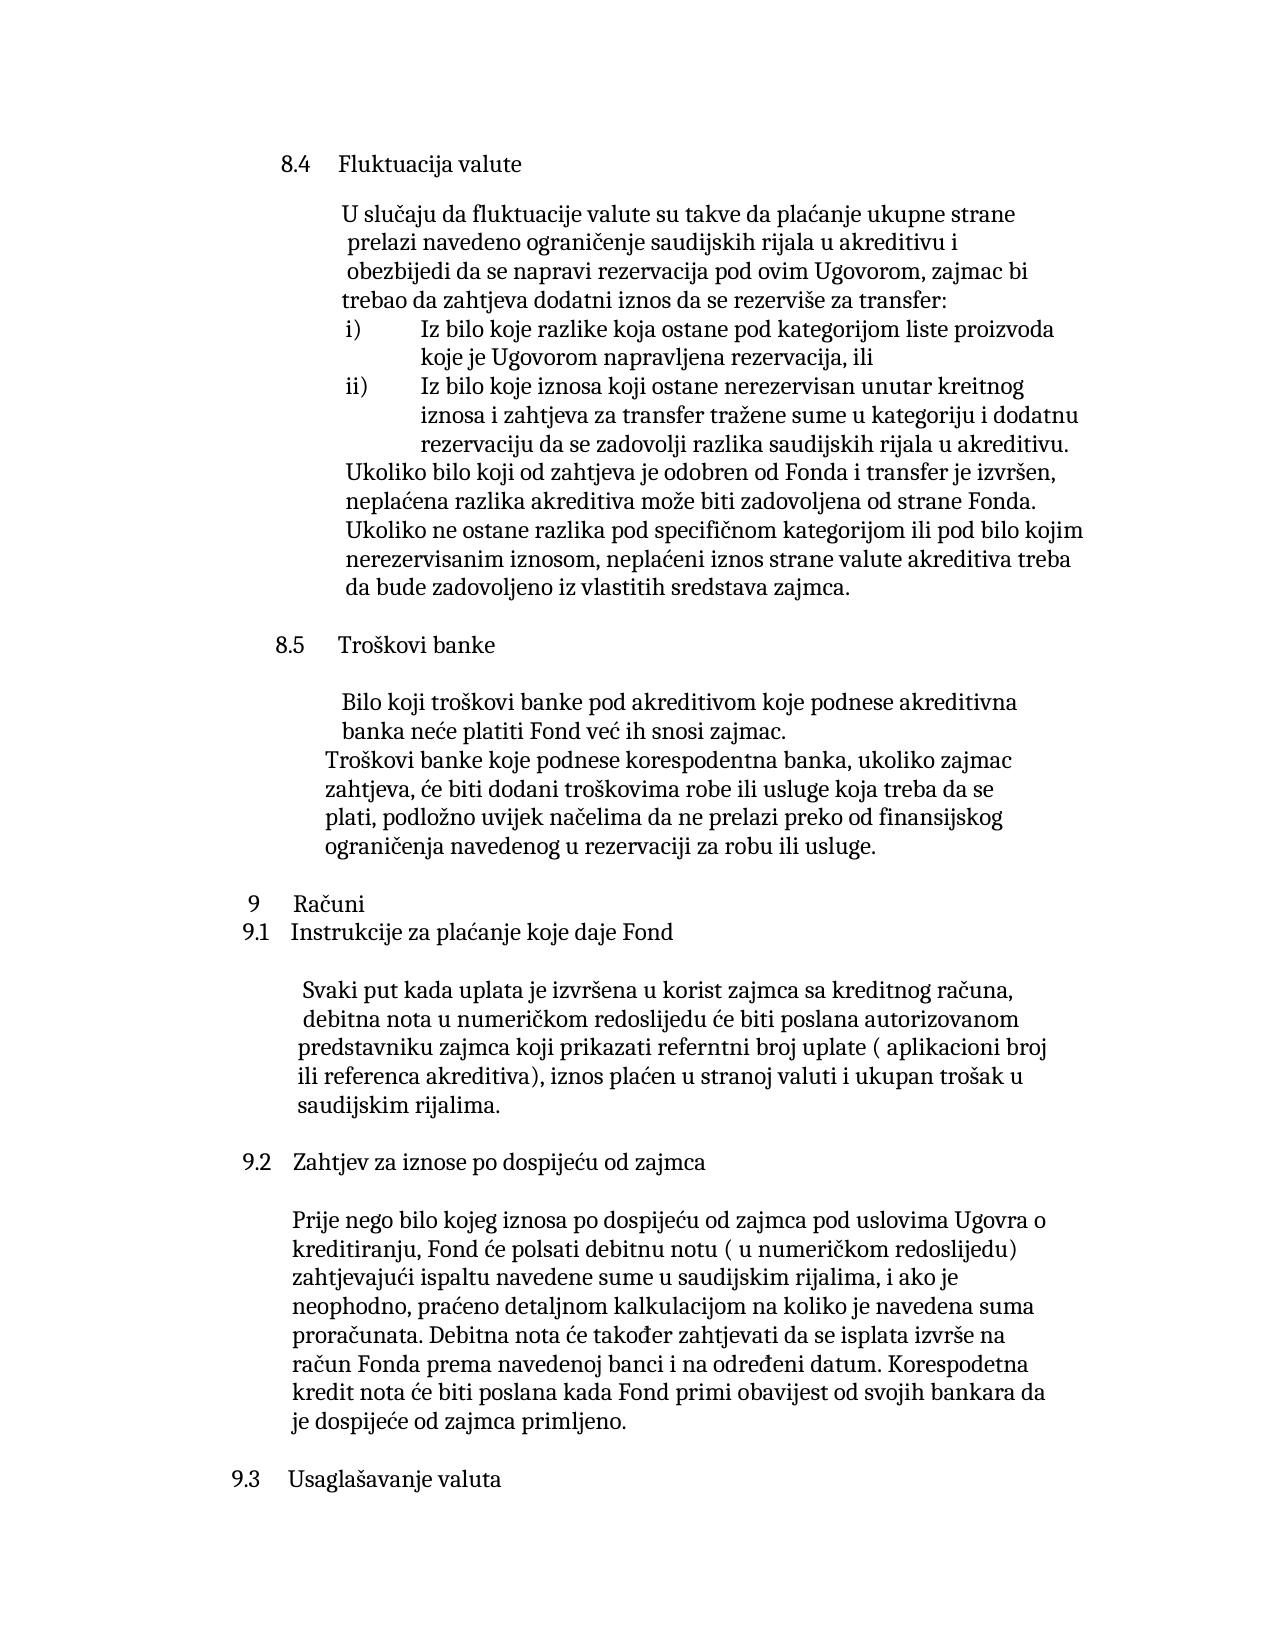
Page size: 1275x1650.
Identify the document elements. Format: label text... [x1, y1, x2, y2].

text kredit nota će biti poslana kada Fond primi obavijest od svojih bankara da [187, 1378, 1087, 1407]
text 8.4 Fluktuacija valute [187, 150, 1087, 179]
text banka neće platiti Fond već ih snosi zajmac. [187, 717, 1087, 746]
text ograničenja navedenog u rezervaciji za robu ili usluge. [187, 832, 1087, 861]
text predstavniku zajmca koji prikazati referntni broj uplate ( aplikacioni broj [187, 1033, 1087, 1062]
text 8.5 Troškovi banke [187, 631, 1087, 659]
list Iz bilo koje iznosa koji ostane nerezervisan unutar kreitnog iznosa i zahtjeva za transfer tražene sume u kategoriju i dodatnu rezervaciju da se zadovolji razlika saudijskih rijala u akreditivu. [345, 372, 1087, 458]
text neophodno, praćeno detaljnom kalkulacijom na koliko je navedena suma [187, 1292, 1087, 1321]
text Ukoliko bilo koji od zahtjeva je odobren od Fonda i transfer je izvršen, neplaćena razlika akreditiva može biti zadovoljena od strane Fonda. Ukoliko ne ostane razlika pod specifičnom kategorijom ili pod bilo kojim nerezervisanim iznosom, neplaćeni iznos strane valute akreditiva treba da bude zadovoljeno iz vlastitih sredstava zajmca. [345, 458, 1087, 602]
text zahtjeva, će biti dodani troškovima robe ili usluge koja treba da se [187, 774, 1087, 803]
text Troškovi banke koje podnese korespodentna banka, ukoliko zajmac [187, 746, 1087, 774]
text ili referenca akreditiva), iznos plaćen u stranoj valuti i ukupan trošak u [187, 1062, 1087, 1091]
text Svaki put kada uplata je izvršena u korist zajmca sa kreditnog računa, [187, 976, 1087, 1004]
text U slučaju da fluktuacije valute su takve da plaćanje ukupne strane [187, 199, 1087, 228]
text saudijskim rijalima. [187, 1091, 1087, 1119]
text 9.1 Instrukcije za plaćanje koje daje Fond [187, 918, 1087, 947]
text 9.2 Zahtjev za iznose po dospijeću od zajmca [187, 1148, 1087, 1177]
text kreditiranju, Fond će polsati debitnu notu ( u numeričkom redoslijedu) [187, 1234, 1087, 1263]
text prelazi navedeno ograničenje saudijskih rijala u akreditivu i [187, 228, 1087, 257]
text debitna nota u numeričkom redoslijedu će biti poslana autorizovanom [187, 1004, 1087, 1033]
text obezbijedi da se napravi rezervacija pod ovim Ugovorom, zajmac bi [187, 257, 1087, 286]
text je dospijeće od zajmca primljeno. [187, 1407, 1087, 1436]
list Iz bilo koje razlike koja ostane pod kategorijom liste proizvoda koje je Ugovorom napravljena rezervacija, ili [345, 314, 1087, 372]
text Prije nego bilo kojeg iznosa po dospijeću od zajmca pod uslovima Ugovra o [187, 1206, 1087, 1234]
text 9 Računi [187, 889, 1087, 918]
text zahtjevajući ispaltu navedene sume u saudijskim rijalima, i ako je [187, 1263, 1087, 1292]
text račun Fonda prema navedenoj banci i na određeni datum. Korespodetna [187, 1349, 1087, 1378]
text 9.3 Usaglašavanje valuta [187, 1464, 1087, 1493]
text trebao da zahtjeva dodatni iznos da se rezerviše za transfer: [187, 286, 1087, 314]
text proračunata. Debitna nota će također zahtjevati da se isplata izvrše na [187, 1321, 1087, 1349]
text plati, podložno uvijek načelima da ne prelazi preko od finansijskog [187, 803, 1087, 832]
text Bilo koji troškovi banke pod akreditivom koje podnese akreditivna [187, 688, 1087, 717]
